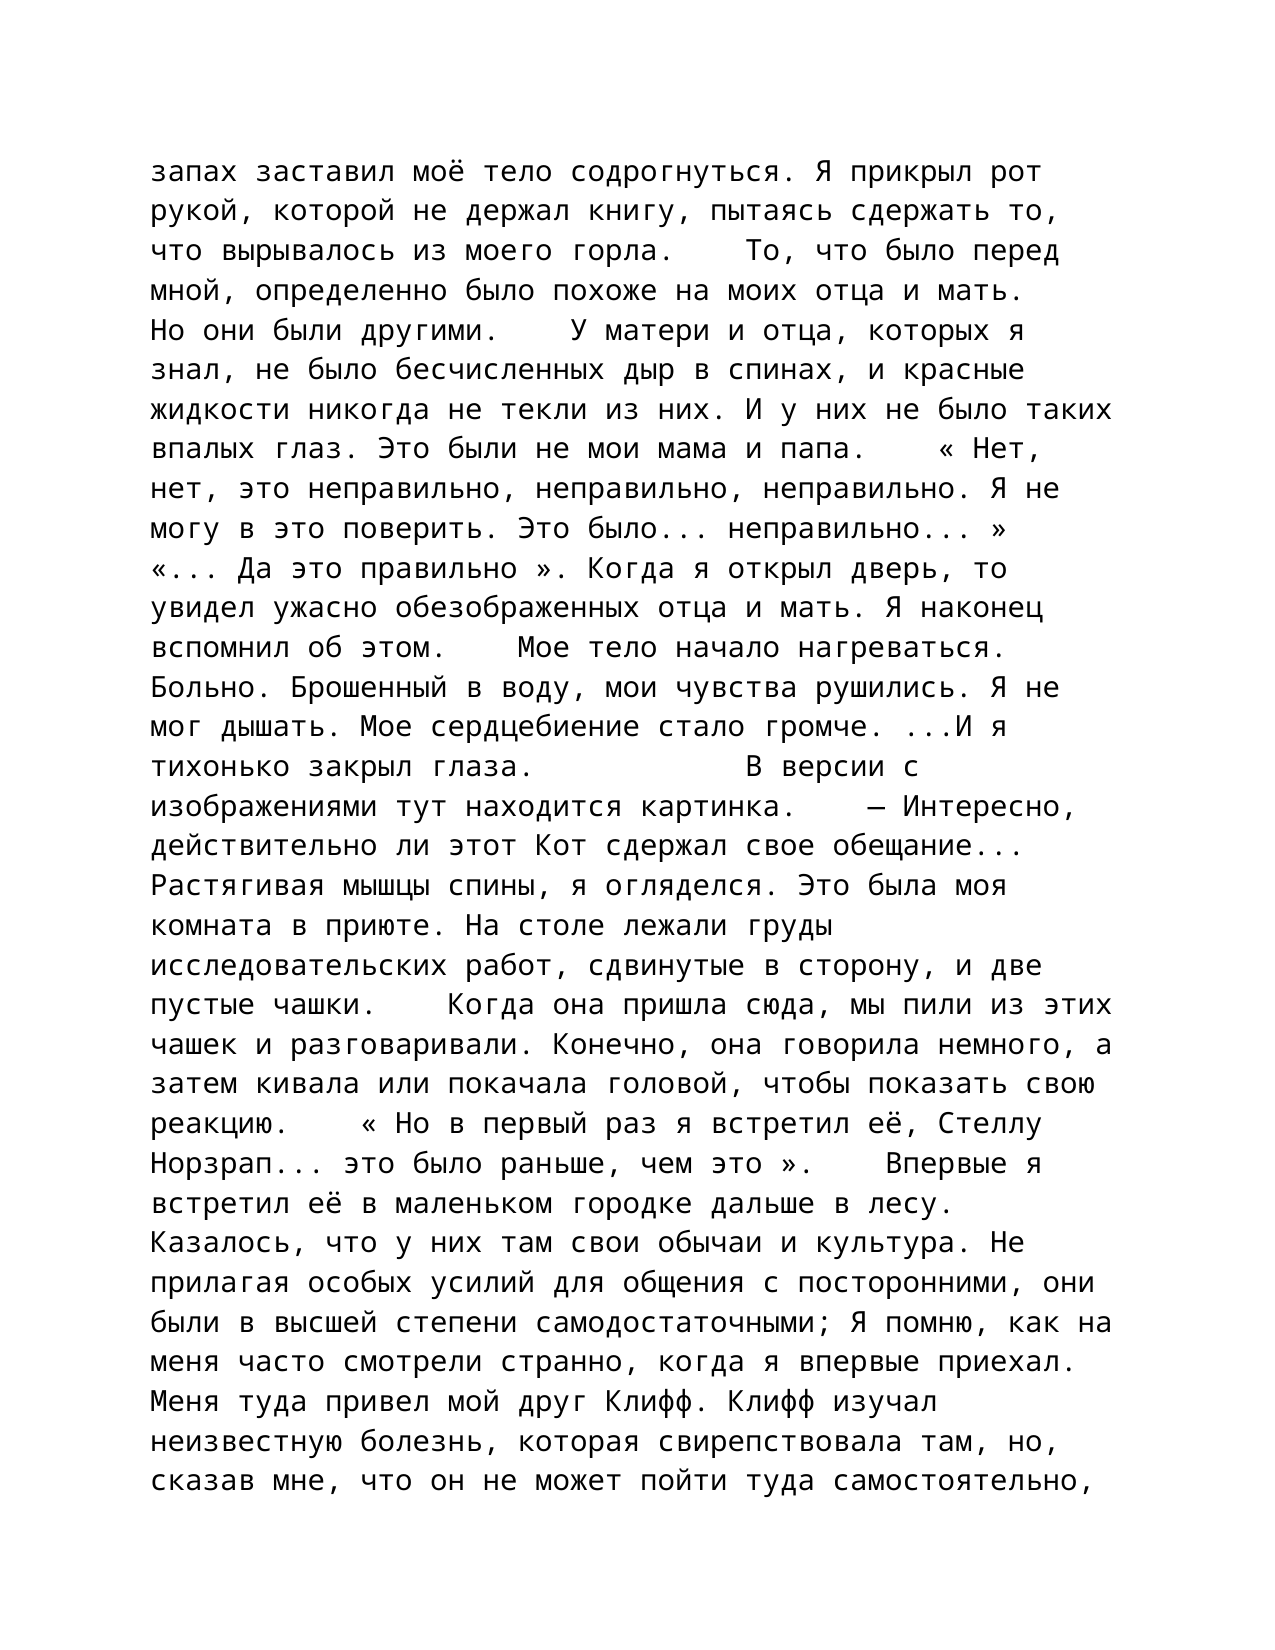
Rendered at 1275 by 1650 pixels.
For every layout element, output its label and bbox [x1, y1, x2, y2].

text [150, 150, 1125, 1499]
